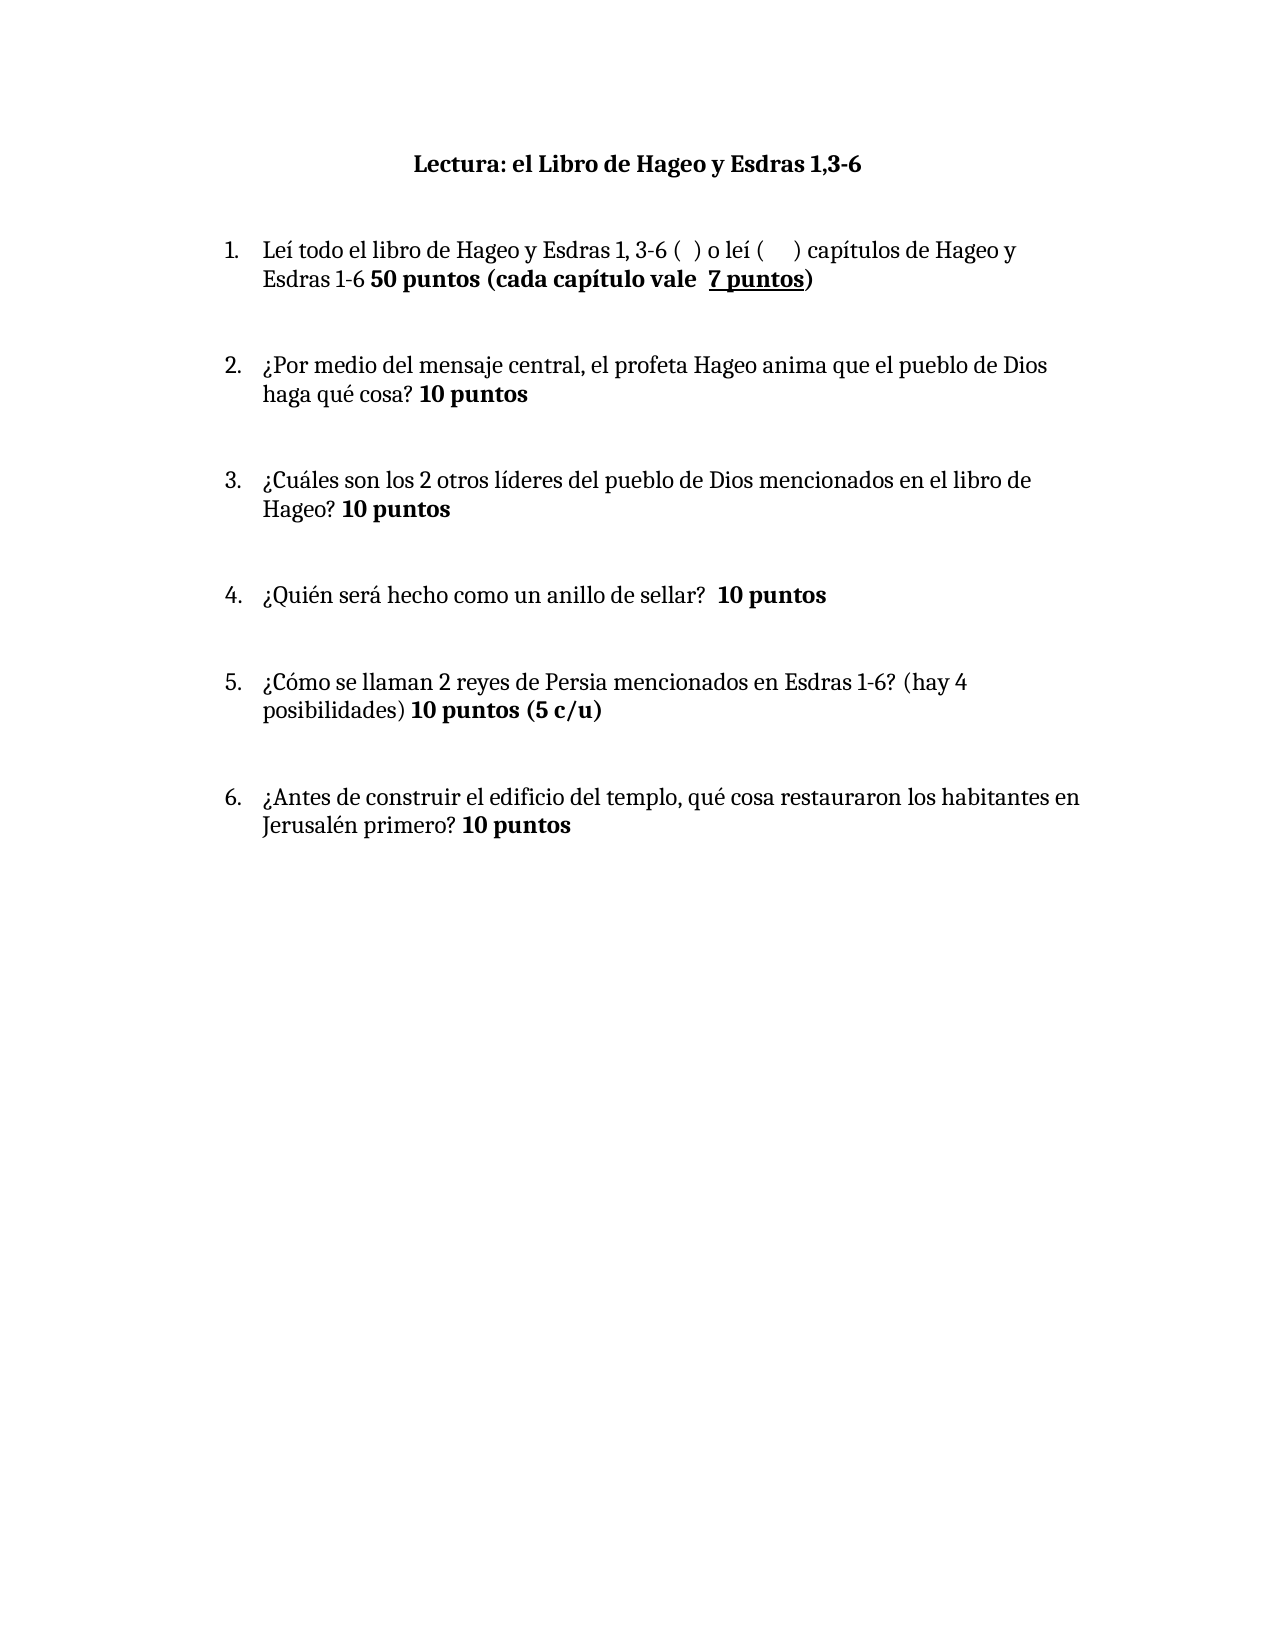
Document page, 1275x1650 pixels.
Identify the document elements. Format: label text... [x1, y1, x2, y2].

list ¿Cuáles son los 2 otros líderes del pueblo de Dios mencionados en el libro de Hageo? 10 puntos [225, 466, 1087, 524]
text Lectura: el Libro de Hageo y Esdras 1,3-6 [187, 150, 1087, 179]
list ¿Cómo se llaman 2 reyes de Persia mencionados en Esdras 1-6? (hay 4 posibilidades) 10 puntos (5 c/u) [225, 667, 1087, 725]
list Leí todo el libro de Hageo y Esdras 1, 3-6 ( ) o leí ( ) capítulos de Hageo y Esdras 1-6 50 puntos (cada capítulo vale 7 puntos) [225, 236, 1087, 294]
list ¿Por medio del mensaje central, el profeta Hageo anima que el pueblo de Dios haga qué cosa? 10 puntos [225, 351, 1087, 409]
list ¿Quién será hecho como un anillo de sellar? 10 puntos [225, 581, 1087, 610]
list ¿Antes de construir el edificio del templo, qué cosa restauraron los habitantes en Jerusalén primero? 10 puntos [225, 782, 1087, 840]
